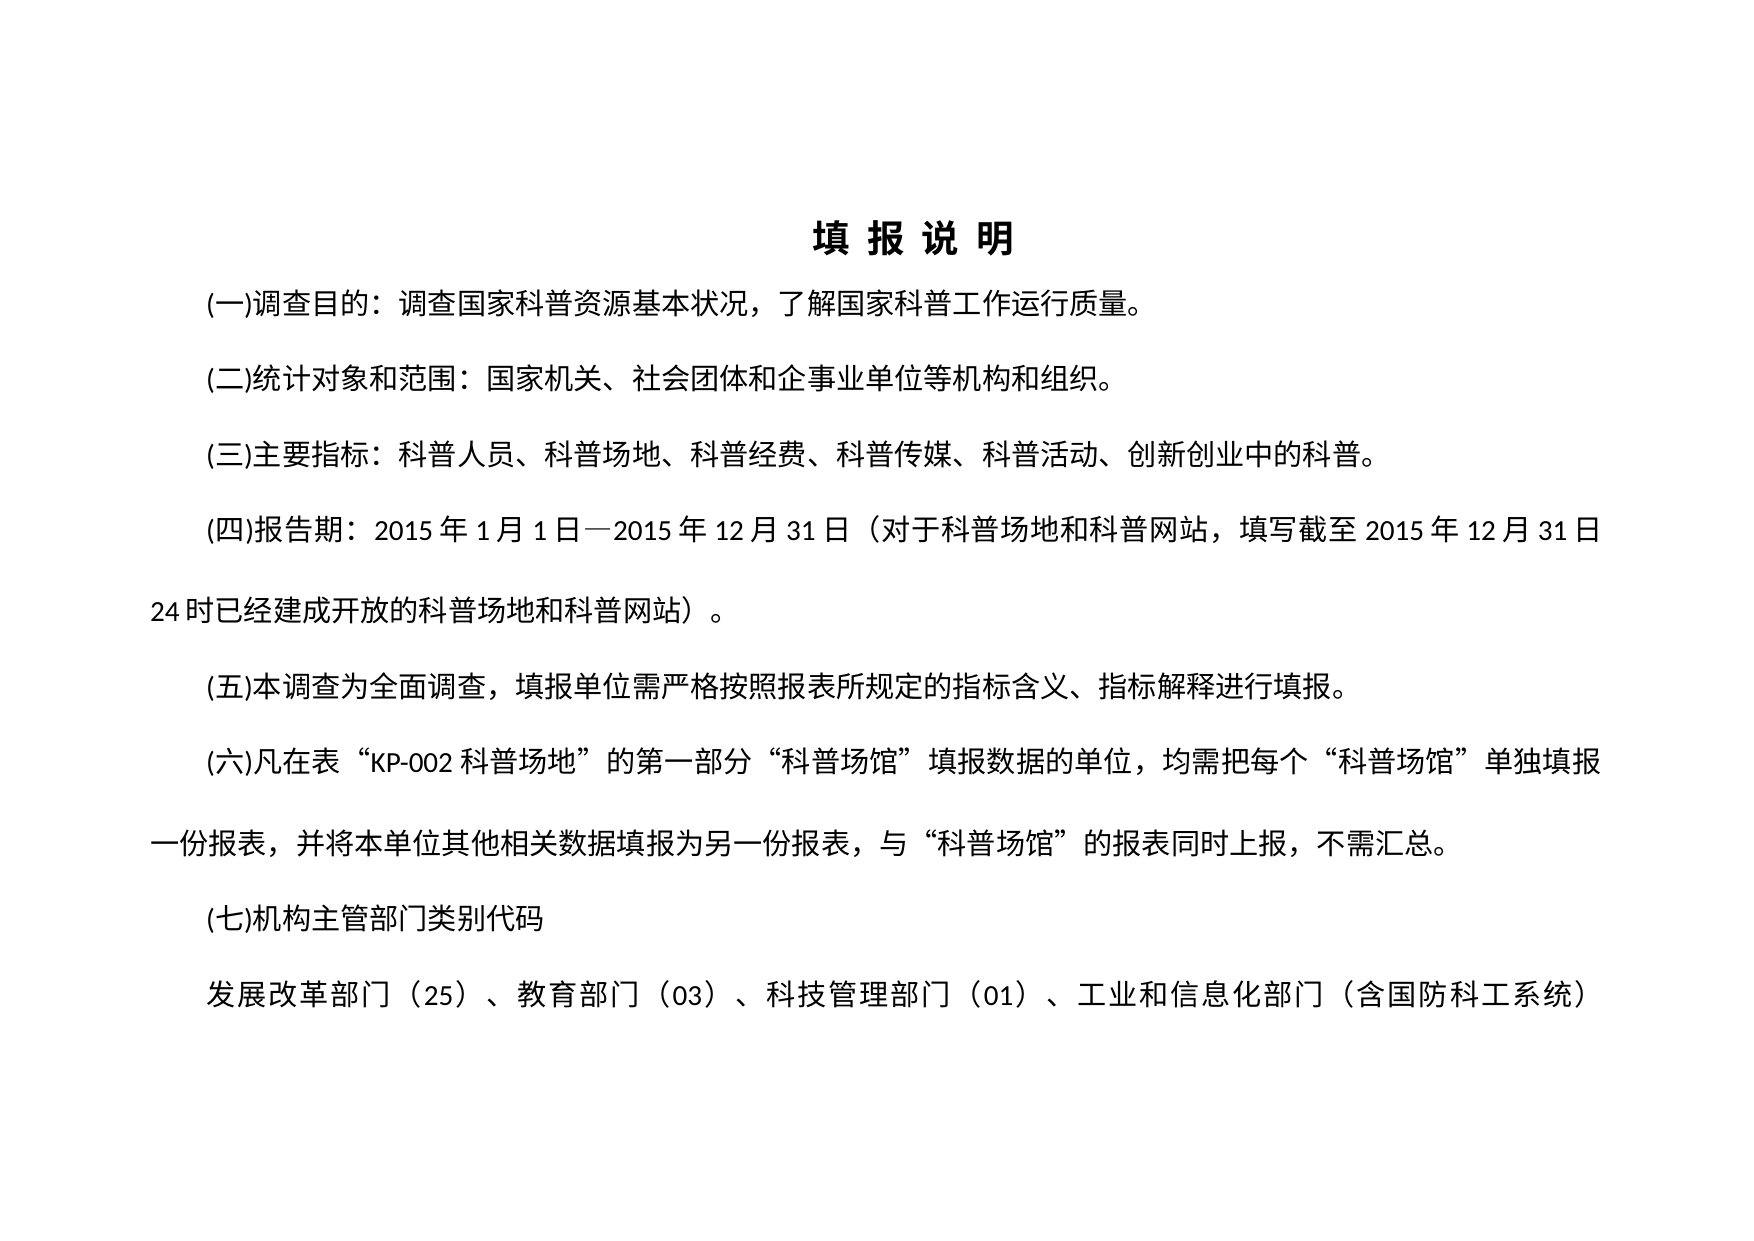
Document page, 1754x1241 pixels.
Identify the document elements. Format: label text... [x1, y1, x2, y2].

text 填 报 说 明 [150, 204, 1604, 269]
text (一)调查目的：调查国家科普资源基本状况，了解国家科普工作运行质量。 [150, 269, 1604, 334]
text (二)统计对象和范围：国家机关、社会团体和企事业单位等机构和组织。 [150, 344, 1604, 409]
text (三)主要指标：科普人员、科普场地、科普经费、科普传媒、科普活动、创新创业中的科普。 [150, 420, 1604, 485]
text (五)本调查为全面调查，填报单位需严格按照报表所规定的指标含义、指标解释进行填报。 [150, 652, 1604, 717]
text (四)报告期：2015年1月1日—2015年12月31日（对于科普场地和科普网站，填写截至2015年12月31日24时已经建成开放的科普场地和科普网站）。 [150, 495, 1604, 642]
text (六)凡在表“KP-002 科普场地”的第一部分“科普场馆”填报数据的单位，均需把每个“科普场馆”单独填报一份报表，并将本单位其他相关数据填报为另一份报表，与“科普场馆”的报表同时上报，不需汇总。 [150, 728, 1604, 874]
text (七)机构主管部门类别代码 [150, 884, 1604, 949]
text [150, 960, 1604, 1025]
